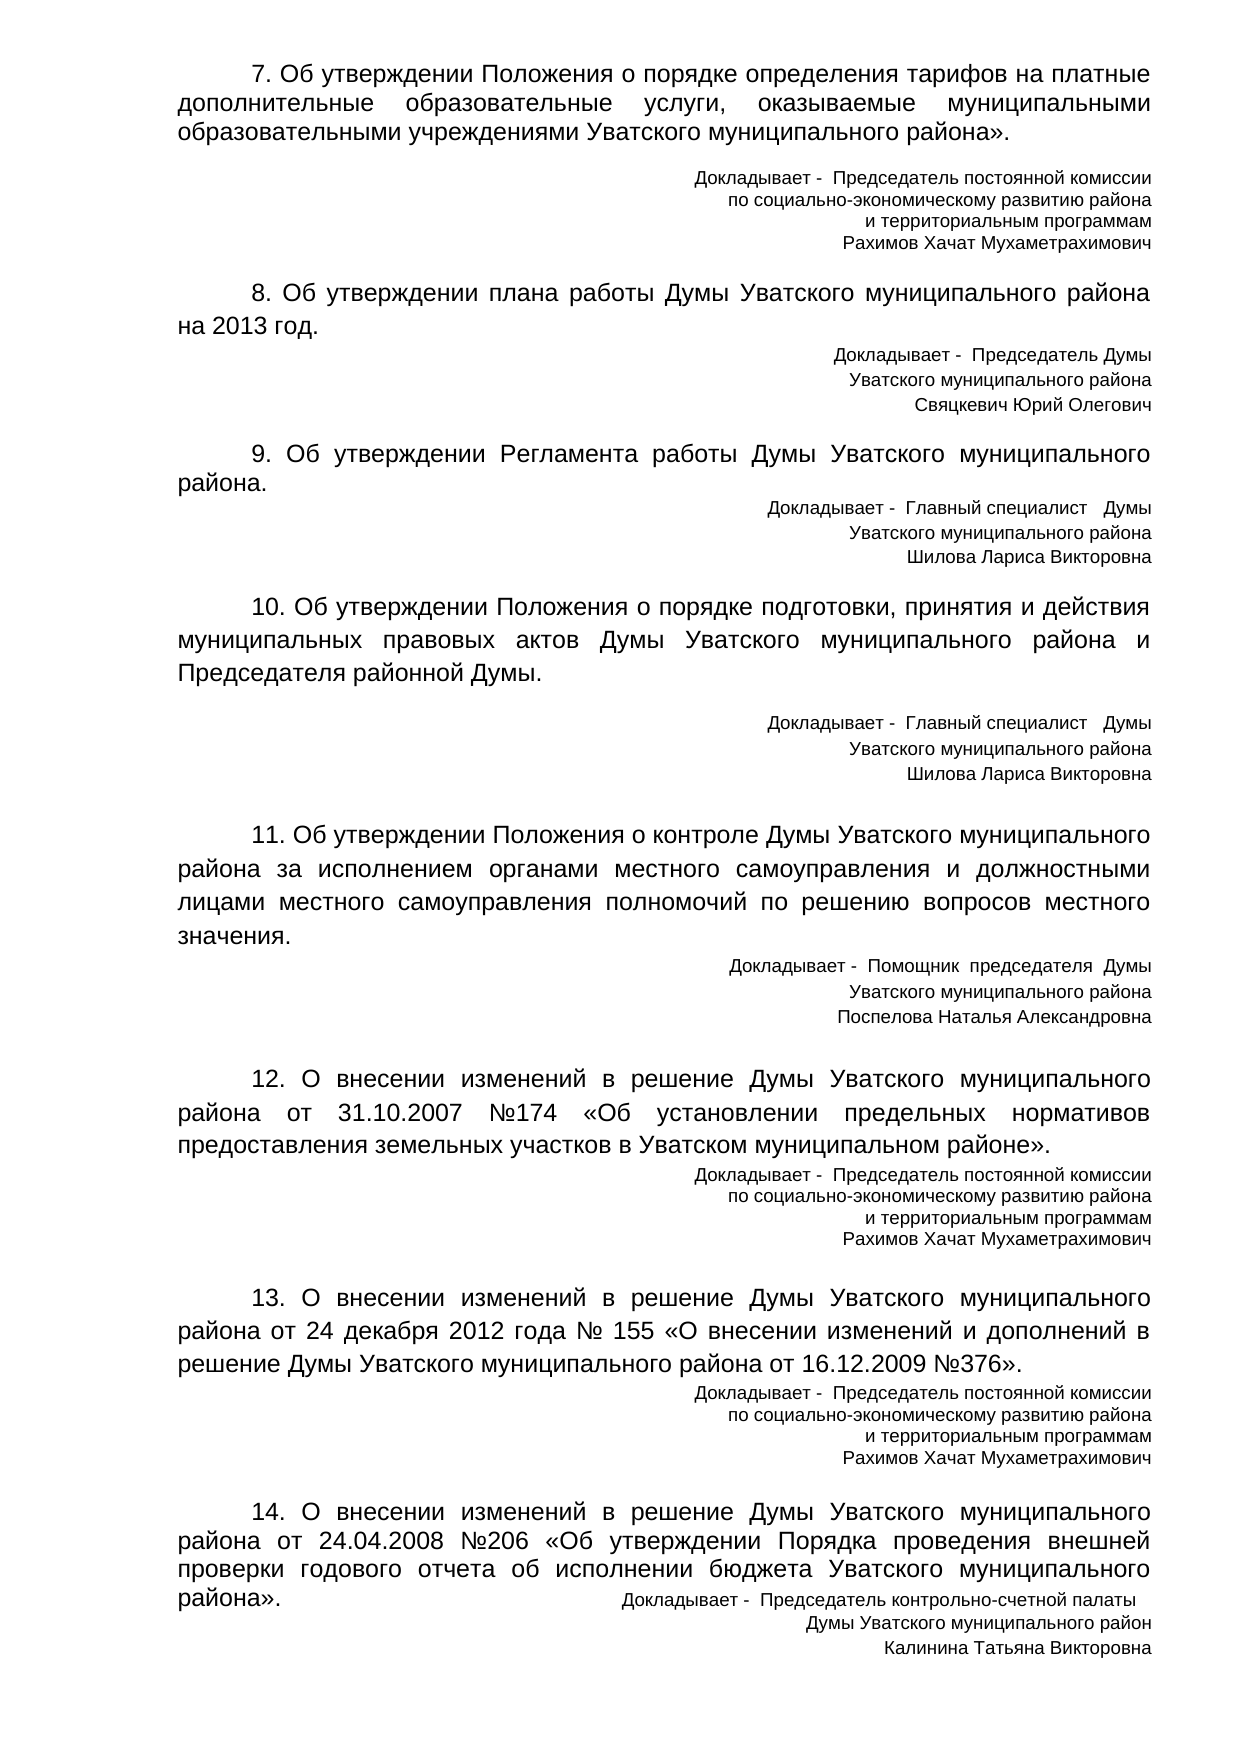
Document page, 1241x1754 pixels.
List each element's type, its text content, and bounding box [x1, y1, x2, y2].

text 8. Об утверждении плана работы Думы Уватского муниципального района на 2013 год. [177, 278, 1152, 340]
text 9. Об утверждении Регламента работы Думы Уватского муниципального района. [177, 439, 1152, 497]
text Рахимов Хачат Мухаметрахимович [177, 1228, 1152, 1250]
text и территориальным программам [177, 1425, 1152, 1447]
text Докладывает - Председатель постоянной комиссии [177, 1163, 1152, 1185]
text Думы Уватского муниципального район [177, 1612, 1152, 1633]
text Докладывает - Председатель Думы [177, 344, 1152, 366]
text Калинина Татьяна Викторовна [177, 1637, 1152, 1658]
text Свяцкевич Юрий Олегович [177, 394, 1152, 415]
text 12. О внесении изменений в решение Думы Уватского муниципального района от 31.10.2007 №174 «Об установлении предельных нормативов предоставления земельных участков в Уватском муниципальном районе». [177, 1064, 1152, 1159]
text 14. О внесении изменений в решение Думы Уватского муниципального района от 24.04.2008 №206 «Об утверждении Порядка проведения внешней проверки годового отчета об исполнении бюджета Уватского муниципального района». Докладывает - Председатель контрольно-счетной палаты [177, 1497, 1152, 1612]
text Докладывает - Помощник председателя Думы [177, 955, 1152, 976]
text Шилова Лариса Викторовна [177, 763, 1152, 784]
text Уватского муниципального района [177, 738, 1152, 759]
text Рахимов Хачат Мухаметрахимович [177, 1447, 1152, 1468]
text Уватского муниципального района [177, 981, 1152, 1002]
text Уватского муниципального района [177, 522, 1152, 543]
text и территориальным программам [177, 210, 1152, 232]
text Уватского муниципального района [177, 369, 1152, 390]
text по социально-экономическому развитию района [177, 1403, 1152, 1425]
text Рахимов Хачат Мухаметрахимович [177, 232, 1152, 253]
text и территориальным программам [177, 1207, 1152, 1228]
text Докладывает - Главный специалист Думы [177, 712, 1152, 733]
text 11. Об утверждении Положения о контроле Думы Уватского муниципального района за исполнением органами местного самоуправления и должностными лицами местного самоуправления полномочий по решению вопросов местного значения. [177, 821, 1152, 950]
text Докладывает - Председатель постоянной комиссии [177, 1382, 1152, 1403]
text по социально-экономическому развитию района [177, 1185, 1152, 1207]
text 13. О внесении изменений в решение Думы Уватского муниципального района от 24 декабря 2012 года № 155 «О внесении изменений и дополнений в решение Думы Уватского муниципального района от 16.12.2009 №376». [177, 1283, 1152, 1378]
text Шилова Лариса Викторовна [177, 546, 1152, 568]
text Докладывает - Главный специалист Думы [177, 497, 1152, 518]
text по социально-экономическому развитию района [177, 188, 1152, 210]
text 10. Об утверждении Положения о порядке подготовки, принятия и действия муниципальных правовых актов Думы Уватского муниципального района и Председателя районной Думы. [177, 592, 1152, 687]
text Докладывает - Председатель постоянной комиссии [177, 167, 1152, 188]
text Поспелова Наталья Александровна [177, 1006, 1152, 1027]
text 7. Об утверждении Положения о порядке определения тарифов на платные дополнительные образовательные услуги, оказываемые муниципальными образовательными учреждениями Уватского муниципального района». [177, 59, 1152, 145]
